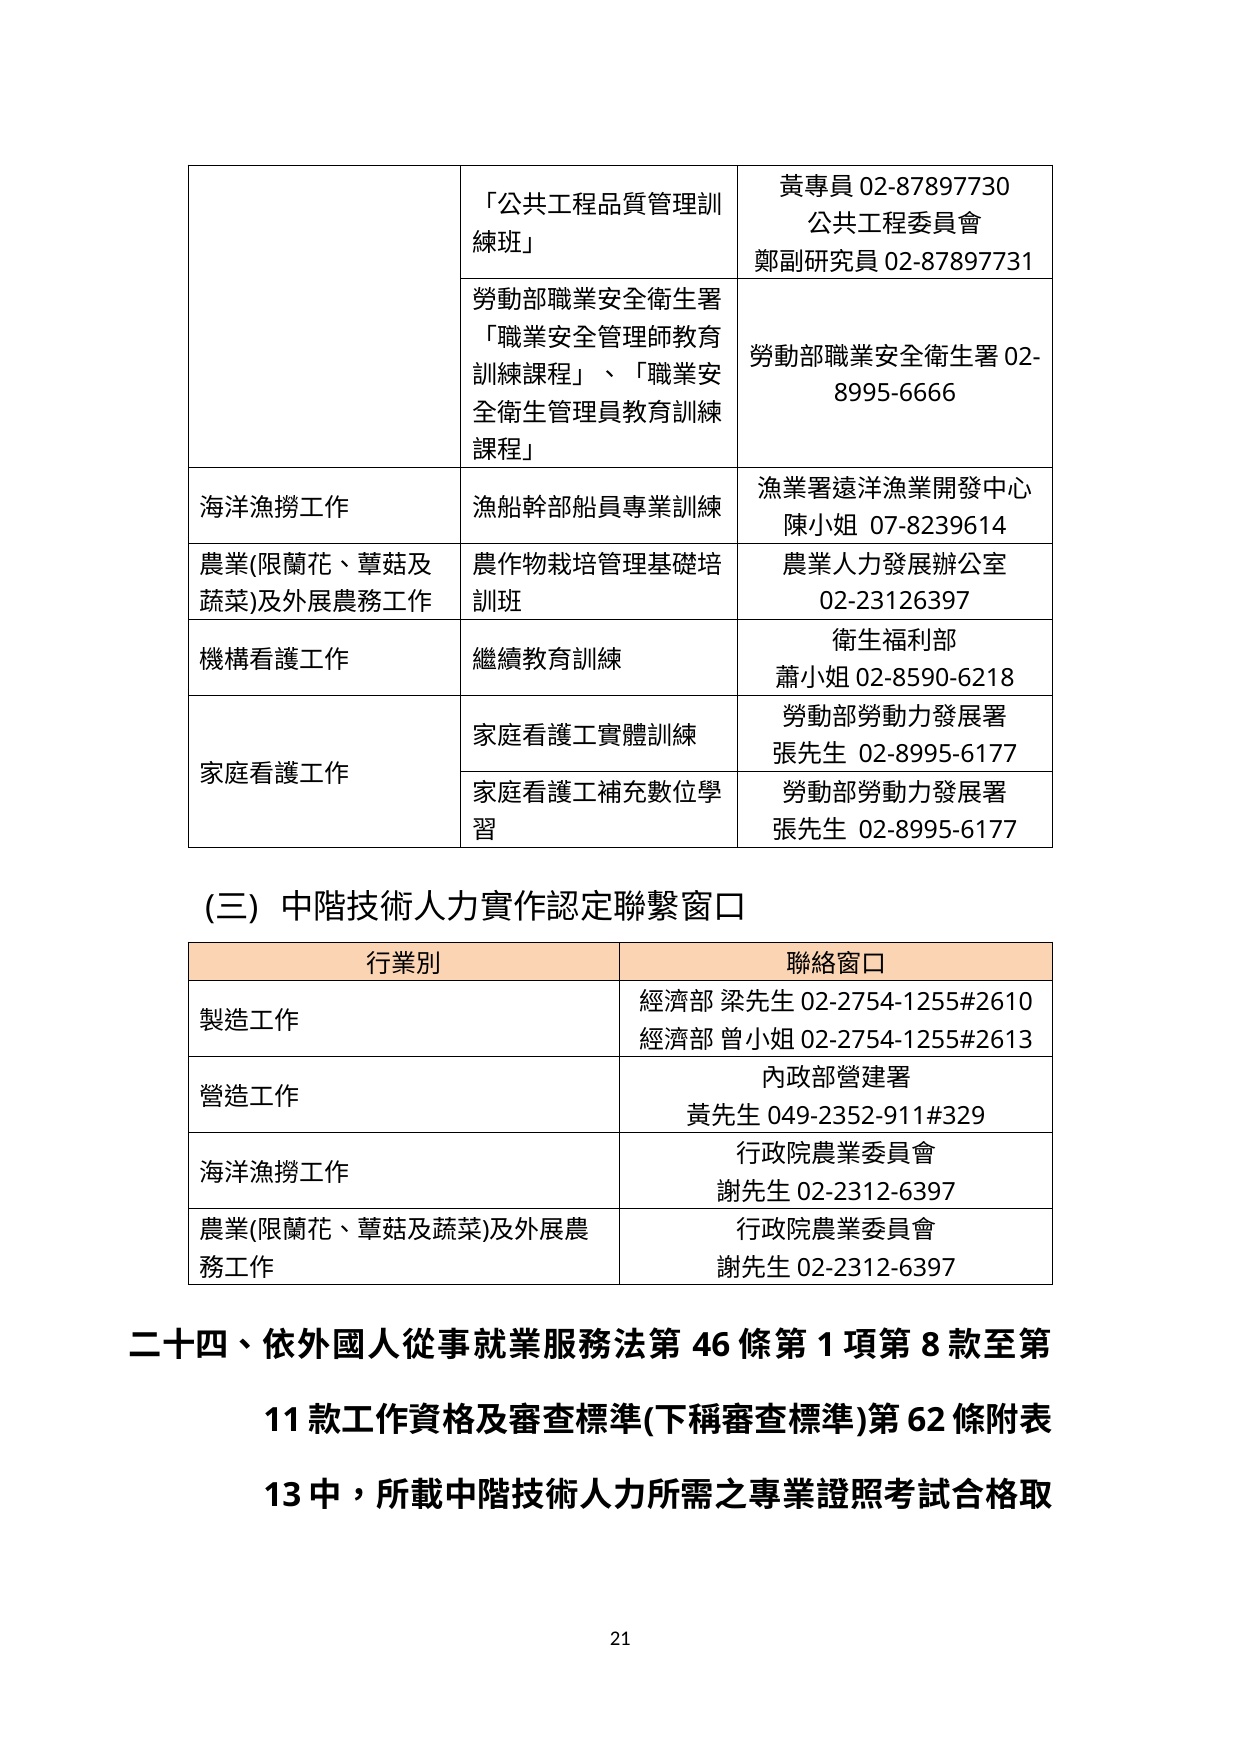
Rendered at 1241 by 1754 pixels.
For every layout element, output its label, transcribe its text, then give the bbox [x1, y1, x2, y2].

table_cell 內政部營建署 黃先生 049-2352-911#329 [620, 1057, 1052, 1132]
table_cell 家庭看護工補充數位學習 [461, 772, 737, 847]
table_cell 營造工作 [189, 1057, 619, 1132]
table_cell 勞動部勞動力發展署 張先生 02-8995-6177 [738, 772, 1052, 847]
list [128, 1304, 1053, 1529]
table_cell 行政院農業委員會 謝先生 02-2312-6397 [620, 1133, 1052, 1208]
table_cell 漁船幹部船員專業訓練 [461, 468, 737, 543]
table_cell 經濟部 梁先生 02-2754-1255#2610 經濟部 曾小姐 02-2754-1255#2613 [620, 981, 1052, 1056]
table_cell 海洋漁撈工作 [189, 468, 460, 543]
table_cell 海洋漁撈工作 [189, 1133, 619, 1208]
table_cell 家庭看護工作 [189, 696, 460, 847]
table_header 行業別 [189, 943, 619, 980]
table_cell 機構看護工作 [189, 620, 460, 695]
table_cell 農業(限蘭花、蕈菇及蔬菜)及外展農務工作 [189, 1209, 619, 1284]
table_header 聯絡窗口 [620, 943, 1052, 980]
table_cell 農作物栽培管理基礎培訓班 [461, 544, 737, 619]
table_cell 行政院農業委員會 謝先生 02-2312-6397 [620, 1209, 1052, 1284]
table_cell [738, 166, 1052, 278]
list 中階技術人力實作認定聯繫窗口 [205, 867, 1053, 942]
table_cell 勞動部職業安全衛生署02-8995-6666 [738, 279, 1052, 467]
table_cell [461, 166, 737, 278]
table_cell 製造工作 [189, 981, 619, 1056]
table_cell 家庭看護工實體訓練 [461, 696, 737, 771]
table_cell 勞動部職業安全衛生署「職業安全管理師教育訓練課程」、「職業安全衛生管理員教育訓練課程」 [461, 279, 737, 467]
table_cell 漁業署遠洋漁業開發中心陳小姐 07-8239614 [738, 468, 1052, 543]
table_cell 農業(限蘭花、蕈菇及蔬菜)及外展農務工作 [189, 544, 460, 619]
table_cell 繼續教育訓練 [461, 620, 737, 695]
table_cell 衛生福利部 蕭小姐 02-8590-6218 [738, 620, 1052, 695]
table_cell 勞動部勞動力發展署 張先生 02-8995-6177 [738, 696, 1052, 771]
table_cell 農業人力發展辦公室 02-23126397 [738, 544, 1052, 619]
